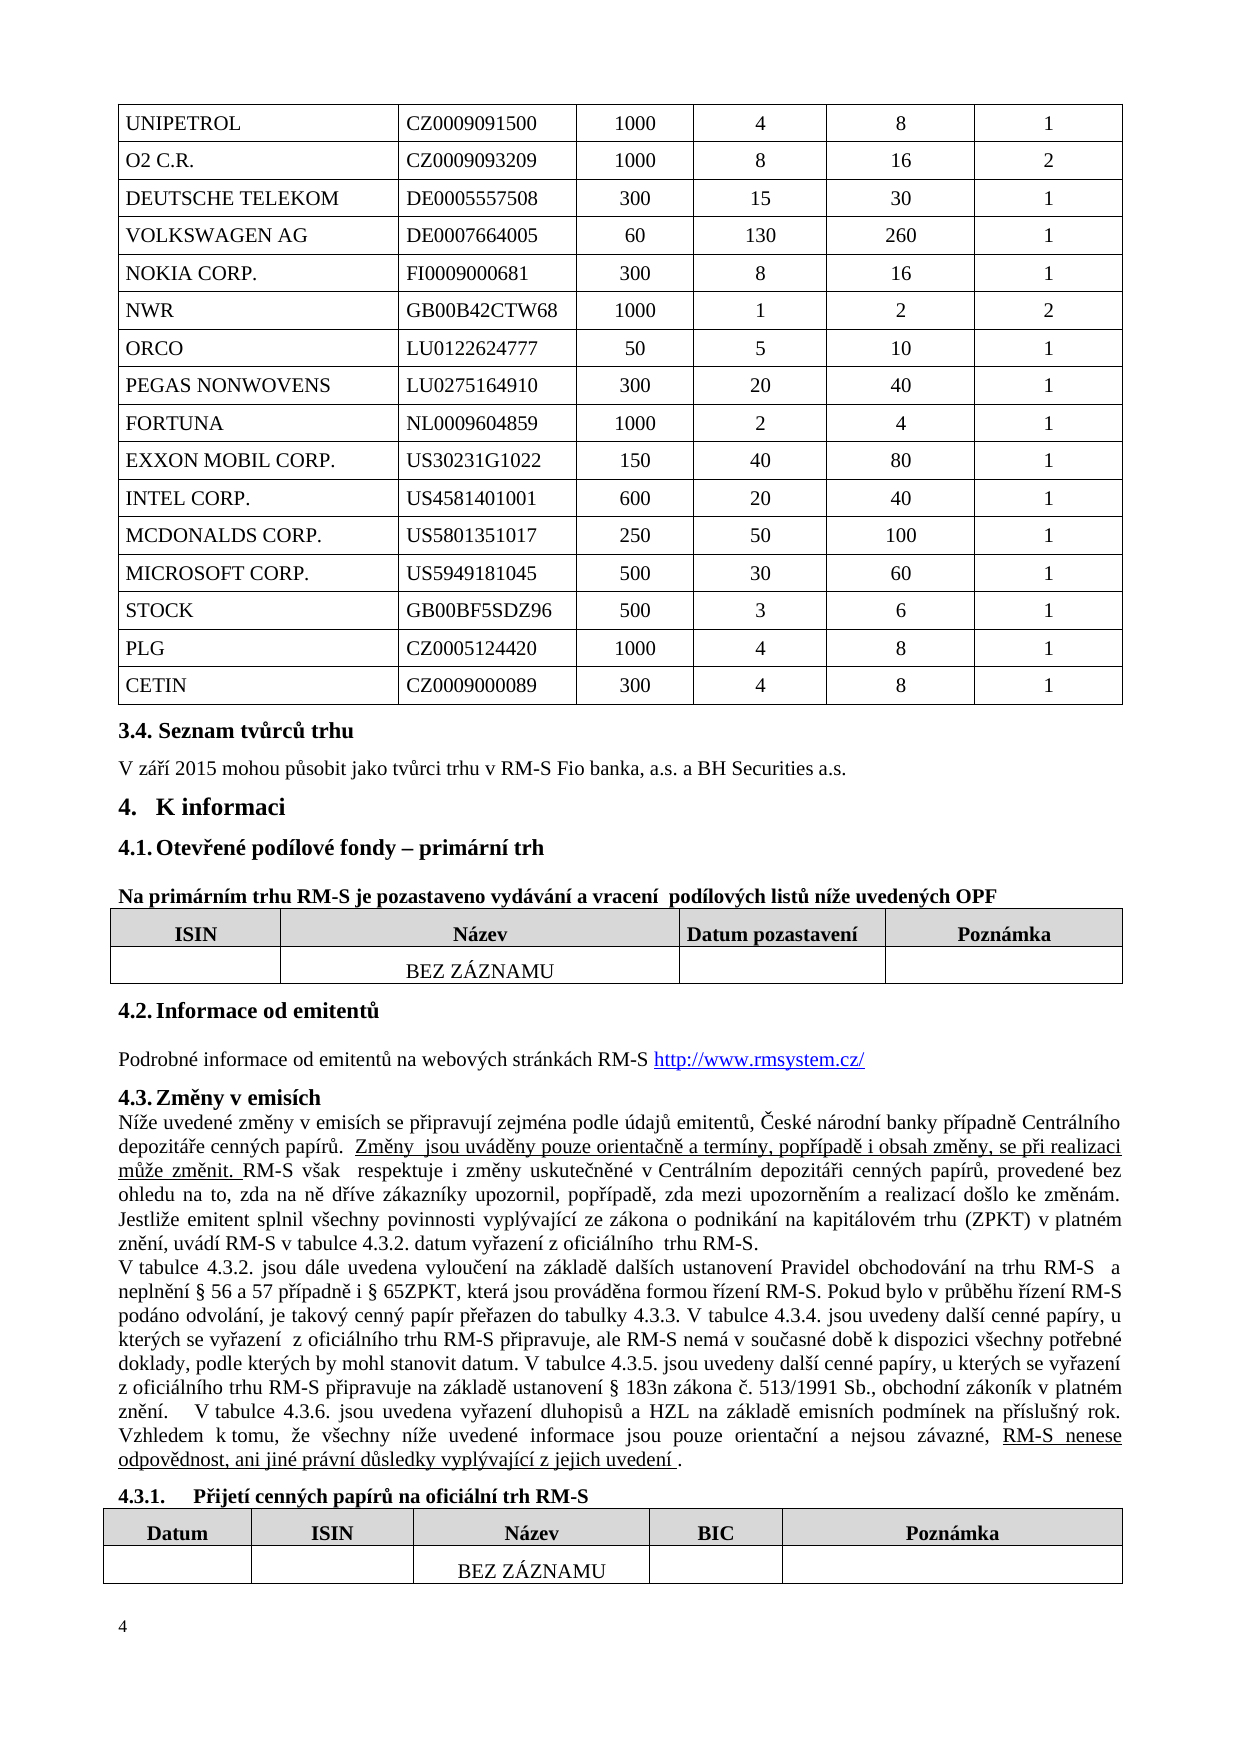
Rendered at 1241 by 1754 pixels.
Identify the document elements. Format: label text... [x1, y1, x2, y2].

table_header Datum pozastavení [680, 909, 885, 946]
table_cell NL0009604859 [399, 405, 576, 441]
table_cell 3 [694, 592, 826, 628]
table_cell ORCO [119, 330, 398, 366]
table_cell 1 [975, 592, 1122, 628]
table_cell 1 [975, 180, 1122, 216]
table_cell 130 [694, 217, 826, 253]
table_cell 1 [975, 255, 1122, 291]
table_cell 2 [975, 292, 1122, 328]
table_cell Unipetrol [119, 105, 398, 141]
table_cell [650, 1546, 782, 1583]
table_cell DEUTSCHE TELEKOM [119, 180, 398, 216]
table_cell LU0122624777 [399, 330, 576, 366]
table_cell 300 [577, 667, 693, 703]
table_cell 15 [694, 180, 826, 216]
table_cell 60 [827, 555, 974, 591]
table_cell 1 [975, 217, 1122, 253]
table_cell [886, 947, 1122, 983]
table_cell 20 [694, 367, 826, 403]
table_cell 8 [694, 142, 826, 178]
table_cell FI0009000681 [399, 255, 576, 291]
table_header BIC [650, 1509, 782, 1545]
table_cell 1 [975, 555, 1122, 591]
table_cell 1 [975, 630, 1122, 666]
table_cell CZ0009093209 [399, 142, 576, 178]
table_header Poznámka [886, 909, 1122, 946]
table_cell 1 [975, 105, 1122, 141]
table_cell [252, 1546, 413, 1583]
table_cell 80 [827, 442, 974, 478]
table_cell DE0005557508 [399, 180, 576, 216]
table_cell 6 [827, 592, 974, 628]
table_cell LU0275164910 [399, 367, 576, 403]
table_cell 20 [694, 480, 826, 516]
table_cell DE0007664005 [399, 217, 576, 253]
table_cell [111, 947, 280, 983]
table_cell 40 [694, 442, 826, 478]
table_cell 1 [975, 367, 1122, 403]
table_cell 40 [827, 480, 974, 516]
table_cell 2 [694, 405, 826, 441]
table_cell 250 [577, 517, 693, 553]
table_header ISIN [252, 1509, 413, 1545]
table_cell US5801351017 [399, 517, 576, 553]
table_cell NOKIA CORP. [119, 255, 398, 291]
subtitle 3.4. Seznam tvůrců trhu [118, 717, 1122, 743]
table_cell 5 [694, 330, 826, 366]
table_cell 1000 [577, 105, 693, 141]
table_cell 1 [975, 405, 1122, 441]
table_cell 50 [694, 517, 826, 553]
table_cell 30 [694, 555, 826, 591]
table_cell MCDONALDS CORP. [119, 517, 398, 553]
table_cell INTEL CORP. [119, 480, 398, 516]
table_cell GB00B42CTW68 [399, 292, 576, 328]
text Níže uvedené změny v emisích se připravují zejména podle údajů emitentů, České národní banky případně Centrálního depozitáře cenných papírů. Změny jsou uváděny pouze orientačně a termíny, popřípadě i obsah změny, se při realizaci může změnit. RM-S však respektuje i změny uskutečněné v Centrálním depozitáři cenných papírů, provedené bez ohledu na to, zda na ně dříve zákazníky upozornil, popřípadě, zda mezi upozorněním a realizací došlo ke změnám. Jestliže emitent splnil všechny povinnosti vyplývající ze zákona o podnikání na kapitálovém trhu (ZPKT) v platném znění, uvádí RM-S v tabulce 4.3.2. datum vyřazení z oficiálního trhu RM-S. [118, 1110, 1122, 1254]
table_cell US4581401001 [399, 480, 576, 516]
table_cell CZ0005124420 [399, 630, 576, 666]
table_header Poznámka [783, 1509, 1122, 1545]
table_cell 8 [827, 630, 974, 666]
subtitle V září 2015 mohou působit jako tvůrci trhu v RM-S Fio banka, a.s. a BH Securities a.s. [118, 756, 1122, 780]
table_cell BEZ ZÁZNAMU [414, 1546, 649, 1583]
table_cell CETIN [119, 667, 398, 703]
table_cell EXXON MOBIL CORP. [119, 442, 398, 478]
table_cell 100 [827, 517, 974, 553]
table_cell 500 [577, 592, 693, 628]
table_cell 2 [975, 142, 1122, 178]
table_cell [104, 1546, 251, 1583]
table_cell 8 [694, 255, 826, 291]
table_cell 260 [827, 217, 974, 253]
table_cell 4 [694, 105, 826, 141]
table_cell O2 C.R. [119, 142, 398, 178]
table_cell 1 [975, 442, 1122, 478]
table_cell CZ0009000089 [399, 667, 576, 703]
table_cell 10 [827, 330, 974, 366]
text Na primárním trhu RM-S je pozastaveno vydávání a vracení podílových listů níže uvedených OPF [118, 884, 1122, 908]
table_header Název [281, 909, 679, 946]
table_cell 8 [827, 667, 974, 703]
text V tabulce 4.3.2. jsou dále uvedena vyloučení na základě dalších ustanovení Pravidel obchodování na trhu RM-S a neplnění § 56 a 57 případně i § 65ZPKT, která jsou prováděna formou řízení RM-S. Pokud bylo v průběhu řízení RM-S podáno odvolání, je takový cenný papír přeřazen do tabulky 4.3.3. V tabulce 4.3.4. jsou uvedeny další cenné papíry, u kterých se vyřazení z oficiálního trhu RM-S připravuje, ale RM-S nemá v současné době k dispozici všechny potřebné doklady, podle kterých by mohl stanovit datum. V tabulce 4.3.5. jsou uvedeny další cenné papíry, u kterých se vyřazení z oficiálního trhu RM-S připravuje na základě ustanovení § 183n zákona č. 513/1991 Sb., obchodní zákoník v platném znění. V tabulce 4.3.6. jsou uvedena vyřazení dluhopisů a HZL na základě emisních podmínek na příslušný rok. Vzhledem k tomu, že všechny níže uvedené informace jsou pouze orientační a nejsou závazné, RM-S nenese odpovědnost, ani jiné právní důsledky vyplývající z jejich uvedení . [118, 1254, 1122, 1471]
table_cell PEGAS NONWOVENS [119, 367, 398, 403]
subtitle Změny v emisích [118, 1084, 1122, 1110]
table_cell 40 [827, 367, 974, 403]
table_cell VOLKSWAGEN AG [119, 217, 398, 253]
table_cell PLG [119, 630, 398, 666]
table_header Název [414, 1509, 649, 1545]
table_cell STOCK [119, 592, 398, 628]
table_cell [680, 947, 885, 983]
subtitle K informaci [118, 792, 1122, 821]
table_cell 1000 [577, 630, 693, 666]
text Podrobné informace od emitentů na webových stránkách RM-S http://www.rmsystem.cz/ [118, 1047, 1122, 1071]
table_cell GB00BF5SDZ96 [399, 592, 576, 628]
table_cell 60 [577, 217, 693, 253]
table_cell 1000 [577, 142, 693, 178]
table_cell 300 [577, 255, 693, 291]
subtitle Otevřené podílové fondy – primární trh [118, 834, 1122, 860]
table_cell FORTUNA [119, 405, 398, 441]
subtitle Informace od emitentů [118, 997, 1122, 1023]
table_cell 300 [577, 367, 693, 403]
subtitle Přijetí cenných papírů na oficiální trh RM-S [118, 1484, 1122, 1508]
table_header Datum [104, 1509, 251, 1545]
table_cell 4 [827, 405, 974, 441]
table_cell 16 [827, 142, 974, 178]
table_cell CZ0009091500 [399, 105, 576, 141]
table_cell 300 [577, 180, 693, 216]
table_header ISIN [111, 909, 280, 946]
table_cell 4 [694, 630, 826, 666]
table_cell 1 [975, 667, 1122, 703]
table_cell 1 [694, 292, 826, 328]
table_cell 1 [975, 480, 1122, 516]
table_cell BEZ ZÁZNAMU [281, 947, 679, 983]
table_cell US30231G1022 [399, 442, 576, 478]
table_cell 16 [827, 255, 974, 291]
table_cell 1000 [577, 405, 693, 441]
table_cell 600 [577, 480, 693, 516]
table_cell 30 [827, 180, 974, 216]
table_cell 50 [577, 330, 693, 366]
table_cell NWR [119, 292, 398, 328]
table_cell 150 [577, 442, 693, 478]
table_cell 1 [975, 330, 1122, 366]
table_cell 1000 [577, 292, 693, 328]
table_cell 4 [694, 667, 826, 703]
table_cell 8 [827, 105, 974, 141]
table_cell [783, 1546, 1122, 1583]
table_cell US5949181045 [399, 555, 576, 591]
table_cell MICROSOFT CORP. [119, 555, 398, 591]
table_cell 500 [577, 555, 693, 591]
table_cell 2 [827, 292, 974, 328]
table_cell 1 [975, 517, 1122, 553]
